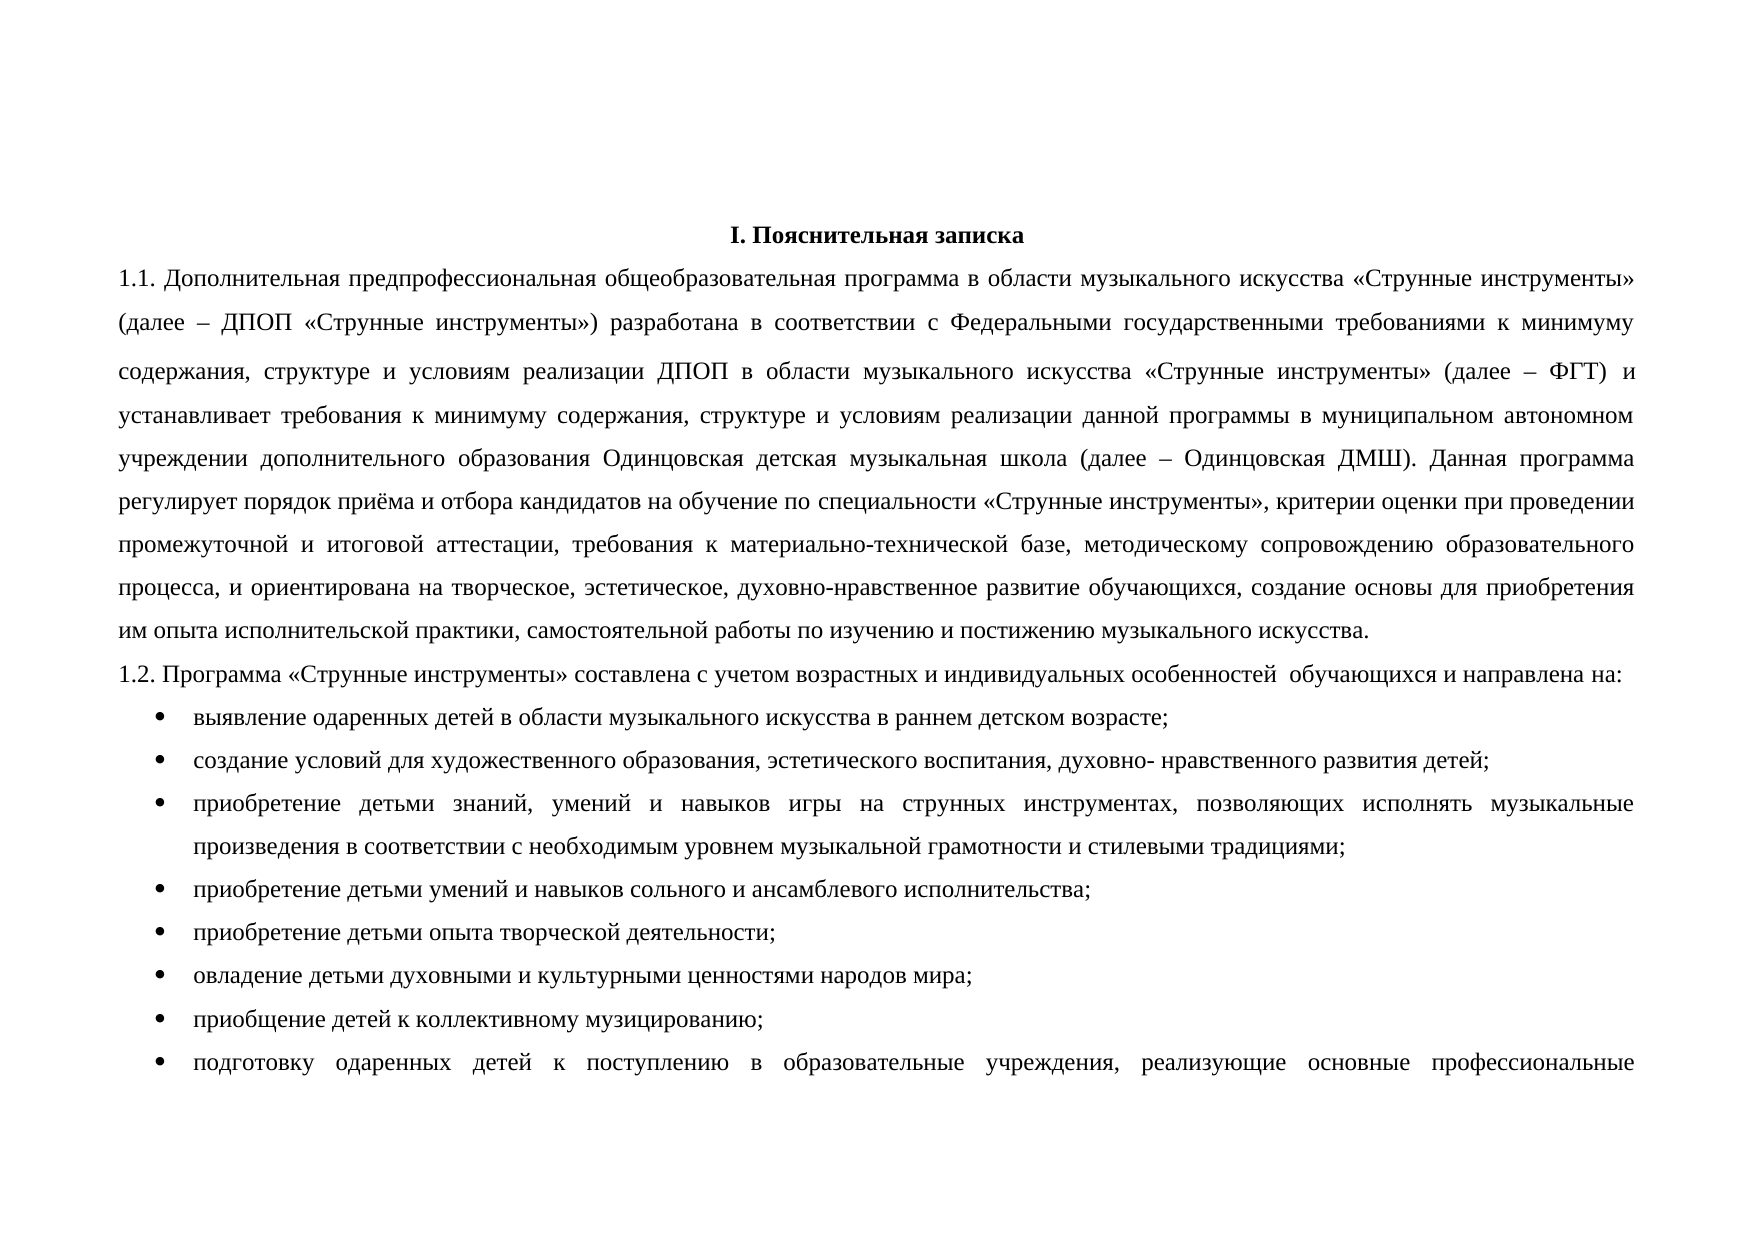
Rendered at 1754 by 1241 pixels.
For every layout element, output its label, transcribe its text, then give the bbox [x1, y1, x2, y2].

list приобретение детьми опыта творческой деятельности; [156, 917, 1636, 946]
list приобретение детьми знаний, умений и навыков игры на струнных инструментах, позволяющих исполнять музыкальные произведения в соответствии с необходимым уровнем музыкальной грамотности и стилевыми традициями; [156, 788, 1636, 860]
list овладение детьми духовными и культурными ценностями народов мира; [156, 961, 1636, 989]
list 1.1. Дополнительная предпрофессиональная общеобразовательная программа в области музыкального искусства «Струнные инструменты» (далее – ДПОП «Струнные инструменты») разработана в соответствии с Федеральными государственными требованиями к минимуму содержания, структуре и условиям реализации ДПОП в области музыкального искусства «Струнные инструменты» (далее – ФГТ) и устанавливает требования к минимуму содержания, структуре и условиям реализации данной программы в муниципальном автономном учреждении дополнительного образования Одинцовская детская музыкальная школа (далее – Одинцовская ДМШ). Данная программа регулирует порядок приёма и отбора кандидатов на обучение по специальности «Струнные инструменты», критерии оценки при проведении промежуточной и итоговой аттестации, требования к материально-технической базе, методическому сопровождению образовательного процесса, и ориентирована на творческое, эстетическое, духовно-нравственное развитие обучающихся, создание основы для приобретения им опыта исполнительской практики, самостоятельной работы по изучению и постижению музыкального искусства. [118, 263, 1636, 644]
subtitle I. Пояснительная записка [118, 220, 1636, 249]
list выявление одаренных детей в области музыкального искусства в раннем детском возрасте; [156, 702, 1636, 731]
list приобщение детей к коллективному музицированию; [156, 1004, 1636, 1032]
list приобретение детьми умений и навыков сольного и ансамблевого исполнительства; [156, 874, 1636, 903]
text 1.2. Программа «Струнные инструменты» составлена с учетом возрастных и индивидуальных особенностей обучающихся и направлена на: [118, 659, 1636, 687]
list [156, 1047, 1636, 1076]
list создание условий для художественного образования, эстетического воспитания, духовно- нравственного развития детей; [156, 745, 1636, 774]
